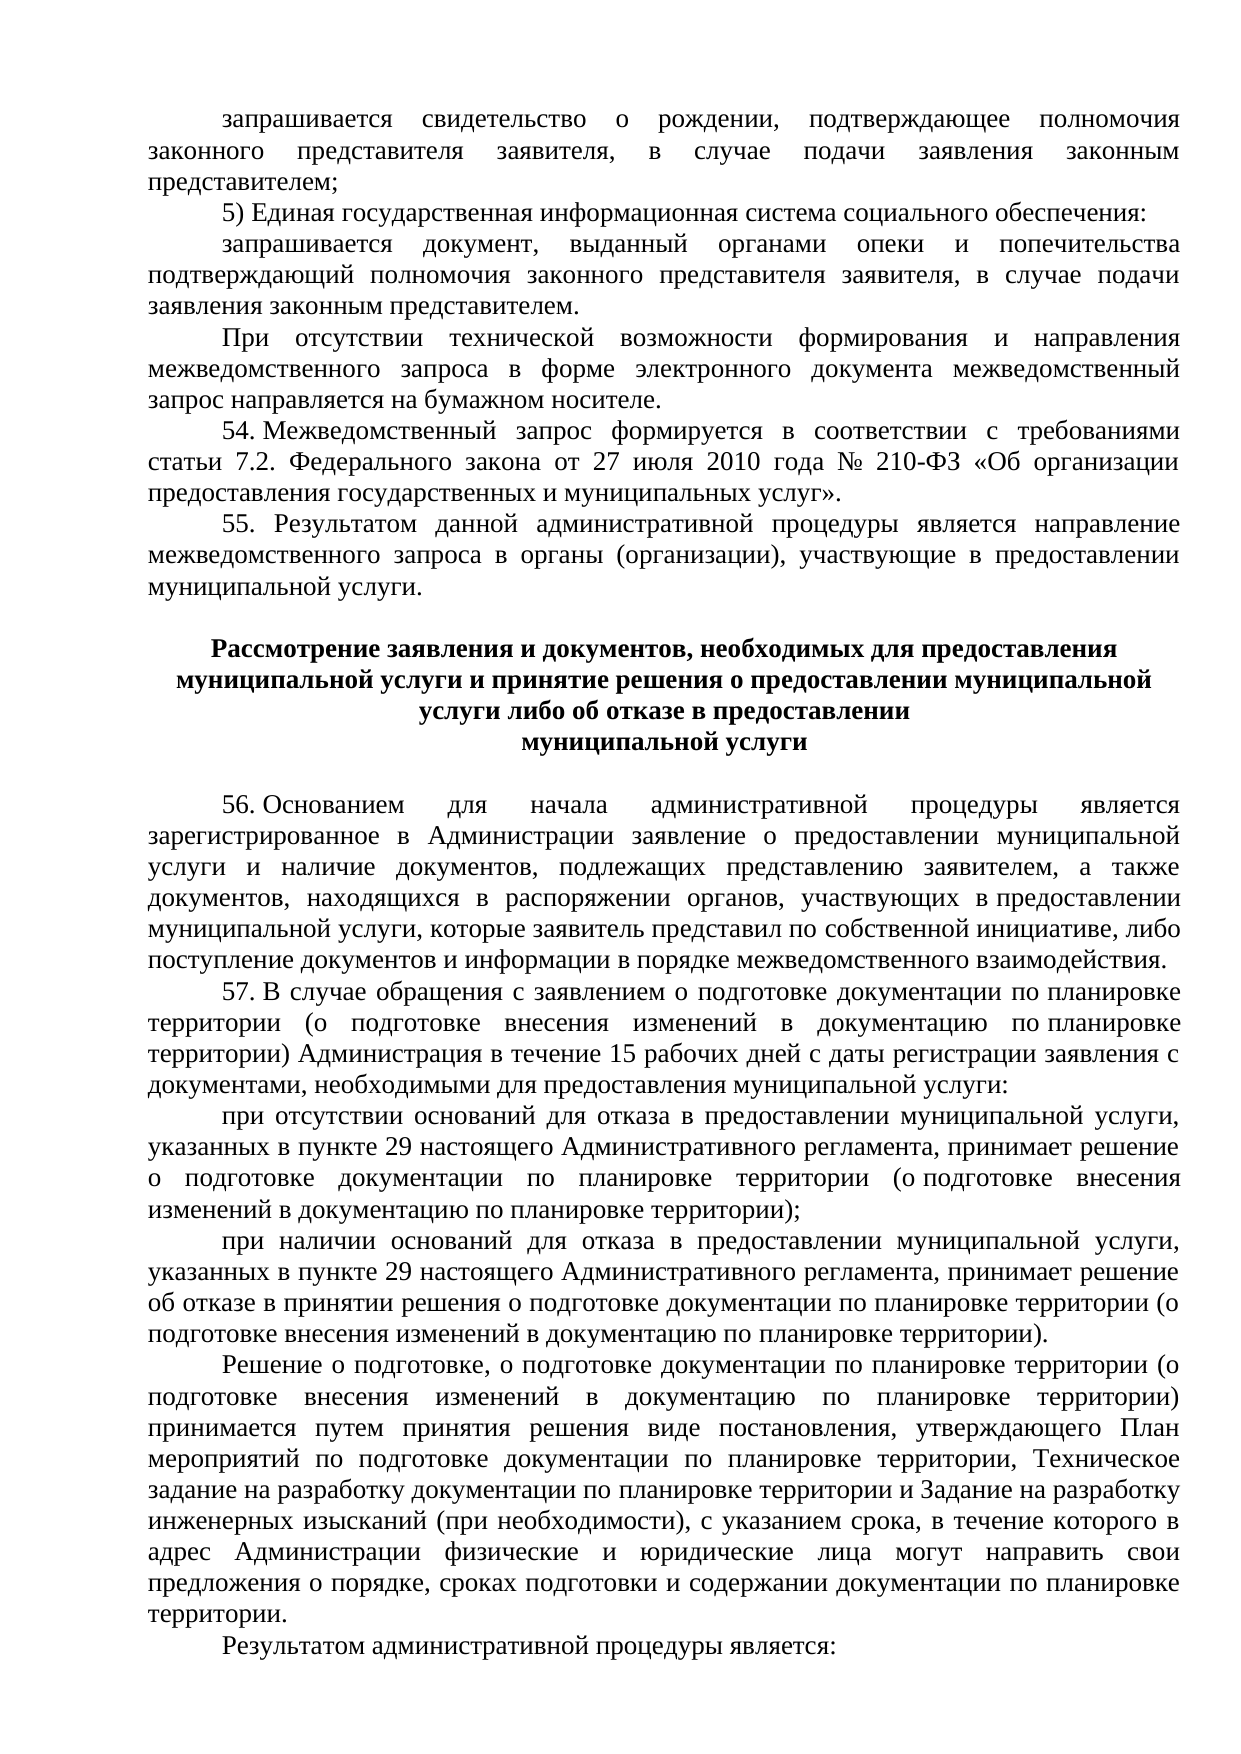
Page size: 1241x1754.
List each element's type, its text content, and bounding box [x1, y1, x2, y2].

text при отсутствии оснований для отказа в предоставлении муниципальной услуги, указанных в пункте 29 настоящего Административного регламента, принимает решение о подготовке документации по планировке территории (о подготовке внесения изменений в документацию по планировке территории); [148, 1099, 1181, 1224]
text 57. В случае обращения с заявлением о подготовке документации по планировке территории (о подготовке внесения изменений в документацию по планировке территории) Администрация в течение 15 рабочих дней с даты регистрации заявления с документами, необходимыми для предоставления муниципальной услуги: [148, 975, 1181, 1099]
text при наличии оснований для отказа в предоставлении муниципальной услуги, указанных в пункте 29 настоящего Административного регламента, принимает решение об отказе в принятии решения о подготовке документации по планировке территории (о подготовке внесения изменений в документацию по планировке территории). [148, 1224, 1181, 1348]
text запрашивается документ, выданный органами опеки и попечительства подтверждающий полномочия законного представителя заявителя, в случае подачи заявления законным представителем. [148, 227, 1181, 321]
text муниципальной услуги [148, 726, 1181, 757]
text 54. Межведомственный запрос формируется в соответствии с требованиями статьи 7.2. Федерального закона от 27 июля 2010 года № 210-ФЗ «Об организации предоставления государственных и муниципальных услуг». [148, 414, 1181, 507]
text Рассмотрение заявления и документов, необходимых для предоставления муниципальной услуги и принятие решения о предоставлении муниципальной услуги либо об отказе в предоставлении [148, 632, 1181, 726]
text При отсутствии технической возможности формирования и направления межведомственного запроса в форме электронного документа межведомственный запрос направляется на бумажном носителе. [148, 321, 1181, 414]
text запрашивается свидетельство о рождении, подтверждающее полномочия законного представителя заявителя, в случае подачи заявления законным представителем; [148, 103, 1181, 196]
text Результатом административной процедуры является: [148, 1629, 1181, 1660]
text Решение о подготовке, о подготовке документации по планировке территории (о подготовке внесения изменений в документацию по планировке территории) принимается путем принятия решения виде постановления, утверждающего План мероприятий по подготовке документации по планировке территории, Техническое задание на разработку документации по планировке территории и Задание на разработку инженерных изысканий (при необходимости), с указанием срока, в течение которого в адрес Администрации физические и юридические лица могут направить свои предложения о порядке, сроках подготовки и содержании документации по планировке территории. [148, 1348, 1181, 1629]
text 56. Основанием для начала административной процедуры является зарегистрированное в Администрации заявление о предоставлении муниципальной услуги и наличие документов, подлежащих представлению заявителем, а также документов, находящихся в распоряжении органов, участвующих в предоставлении муниципальной услуги, которые заявитель представил по собственной инициативе, либо поступление документов и информации в порядке межведомственного взаимодействия. [148, 788, 1181, 975]
text 5) Единая государственная информационная система социального обеспечения: [148, 196, 1181, 227]
text 55. Результатом данной административной процедуры является направление межведомственного запроса в органы (организации), участвующие в предоставлении муниципальной услуги. [148, 507, 1181, 601]
